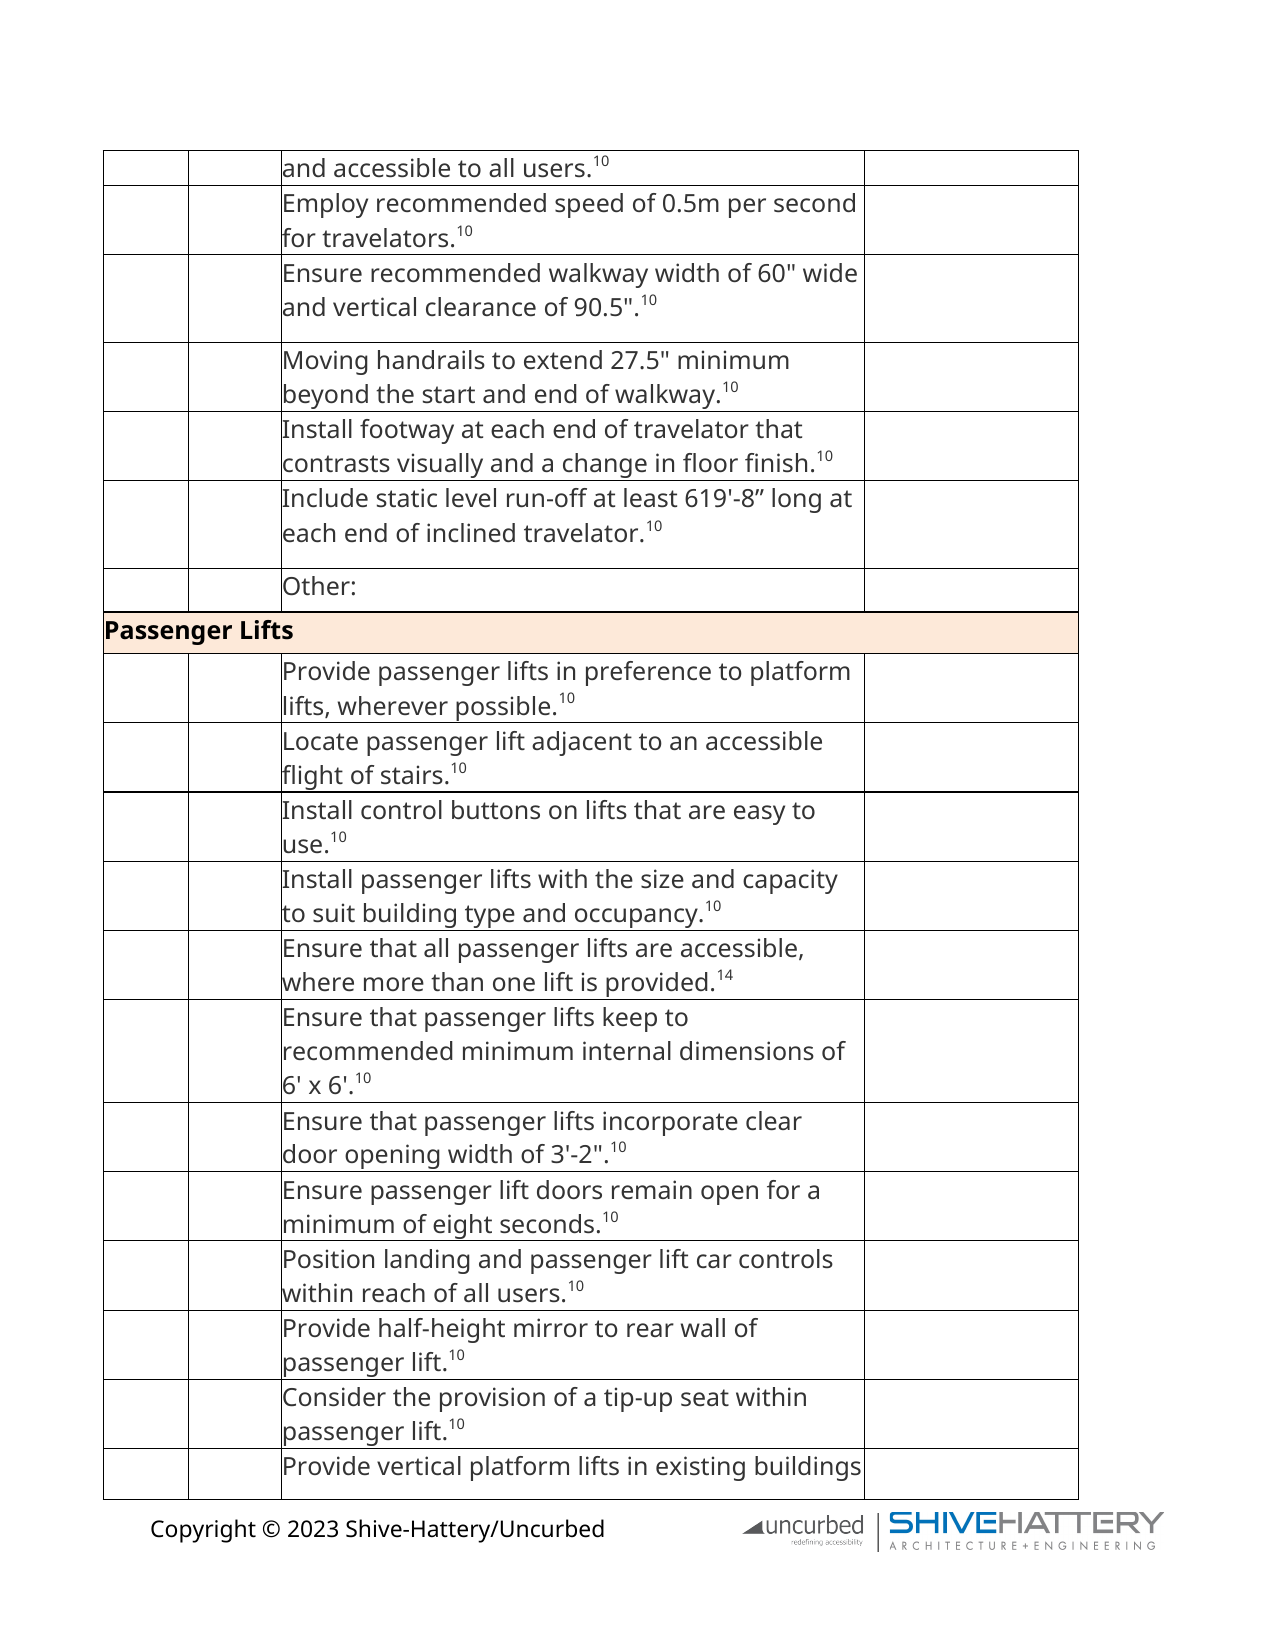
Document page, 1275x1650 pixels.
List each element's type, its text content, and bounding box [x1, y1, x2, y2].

table_cell Ensure that all passenger lifts are accessible, where more than one lift is provided.14 [282, 931, 864, 999]
table_cell Install control buttons on lifts that are easy to use.10 [282, 793, 864, 861]
table_cell Install passenger lifts with the size and capacity to suit building type and occupancy.10 [282, 862, 864, 930]
table_cell [104, 1000, 188, 1102]
picture [889, 1512, 1165, 1550]
table_cell [104, 654, 188, 722]
table_cell Ensure that passenger lifts keep to recommended minimum internal dimensions of 6' x 6'.10 [282, 1000, 864, 1102]
table_cell [104, 723, 188, 791]
table_cell [865, 862, 1078, 930]
table_cell [189, 1380, 281, 1448]
table_cell [104, 412, 188, 480]
table_cell [189, 569, 281, 611]
table_cell [189, 862, 281, 930]
table_cell Ensure passenger lift doors remain open for a minimum of eight seconds.10 [282, 1172, 864, 1240]
table_cell [189, 255, 281, 342]
table_cell [189, 723, 281, 791]
table_cell [865, 255, 1078, 342]
table_cell [189, 654, 281, 722]
table_cell [104, 151, 188, 185]
table_cell Moving handrails to extend 27.5" minimum beyond the start and end of walkway.10 [282, 343, 864, 411]
table_cell [189, 412, 281, 480]
picture [731, 1501, 875, 1560]
table_cell [865, 1103, 1078, 1171]
table_cell [865, 931, 1078, 999]
table_cell [189, 481, 281, 568]
table_cell [104, 1380, 188, 1448]
table_cell [104, 931, 188, 999]
table_cell Consider the provision of a tip-up seat within passenger lift.10 [282, 1380, 864, 1448]
table_cell [104, 255, 188, 342]
table_cell Install footway at each end of travelator that contrasts visually and a change in floor finish.10 [282, 412, 864, 480]
table_cell [865, 723, 1078, 791]
table_cell Passenger Lifts [104, 613, 1078, 653]
table_cell [189, 1172, 281, 1240]
table_cell [104, 862, 188, 930]
table_cell [865, 151, 1078, 185]
table_cell [189, 1241, 281, 1309]
table_cell Ensure emergency stop controls are clear, visible, and accessible to all users.10 [282, 151, 864, 185]
table_cell [104, 793, 188, 861]
table_cell [865, 481, 1078, 568]
table_cell Include static level run-off at least 619'-8” long at each end of inclined travelator.10 [282, 481, 864, 568]
table_cell [189, 931, 281, 999]
table_cell [104, 569, 188, 611]
table_cell Locate passenger lift adjacent to an accessible flight of stairs.10 [282, 723, 864, 791]
table_cell [104, 343, 188, 411]
table_cell Ensure that passenger lifts incorporate clear door opening width of 3'-2".10 [282, 1103, 864, 1171]
table_cell [189, 343, 281, 411]
table_cell [104, 1449, 188, 1499]
table_cell [189, 793, 281, 861]
table_cell [865, 343, 1078, 411]
table_cell [865, 412, 1078, 480]
table_cell [865, 1000, 1078, 1102]
table_cell Provide half-height mirror to rear wall of passenger lift.10 [282, 1311, 864, 1379]
table_cell [189, 1000, 281, 1102]
table_cell [189, 151, 281, 185]
table_cell [189, 1449, 281, 1499]
table_cell [865, 186, 1078, 254]
table_cell [865, 654, 1078, 722]
table_cell Position landing and passenger lift car controls within reach of all users.10 [282, 1241, 864, 1309]
table_cell [189, 1103, 281, 1171]
table_cell [865, 793, 1078, 861]
table_cell [865, 1449, 1078, 1499]
table_cell Provide passenger lifts in preference to platform lifts, wherever possible.10 [282, 654, 864, 722]
table_cell Other: [282, 569, 864, 611]
table_cell [865, 1380, 1078, 1448]
table_cell Employ recommended speed of 0.5m per second for travelators.10 [282, 186, 864, 254]
table_cell Ensure recommended walkway width of 60" wide and vertical clearance of 90.5".10 [282, 255, 864, 342]
table_cell Provide vertical platform lifts in existing buildings only, in situations when passenger lifts cannot be installed.10 [282, 1449, 864, 1499]
table_cell [865, 1172, 1078, 1240]
table_cell [104, 1241, 188, 1309]
table_cell [865, 1311, 1078, 1379]
table_cell [189, 186, 281, 254]
table_cell [189, 1311, 281, 1379]
table_cell [104, 186, 188, 254]
table_cell [104, 1311, 188, 1379]
table_cell [104, 481, 188, 568]
table_cell [865, 569, 1078, 611]
table_cell [104, 1172, 188, 1240]
table_cell [104, 1103, 188, 1171]
table_cell [865, 1241, 1078, 1309]
